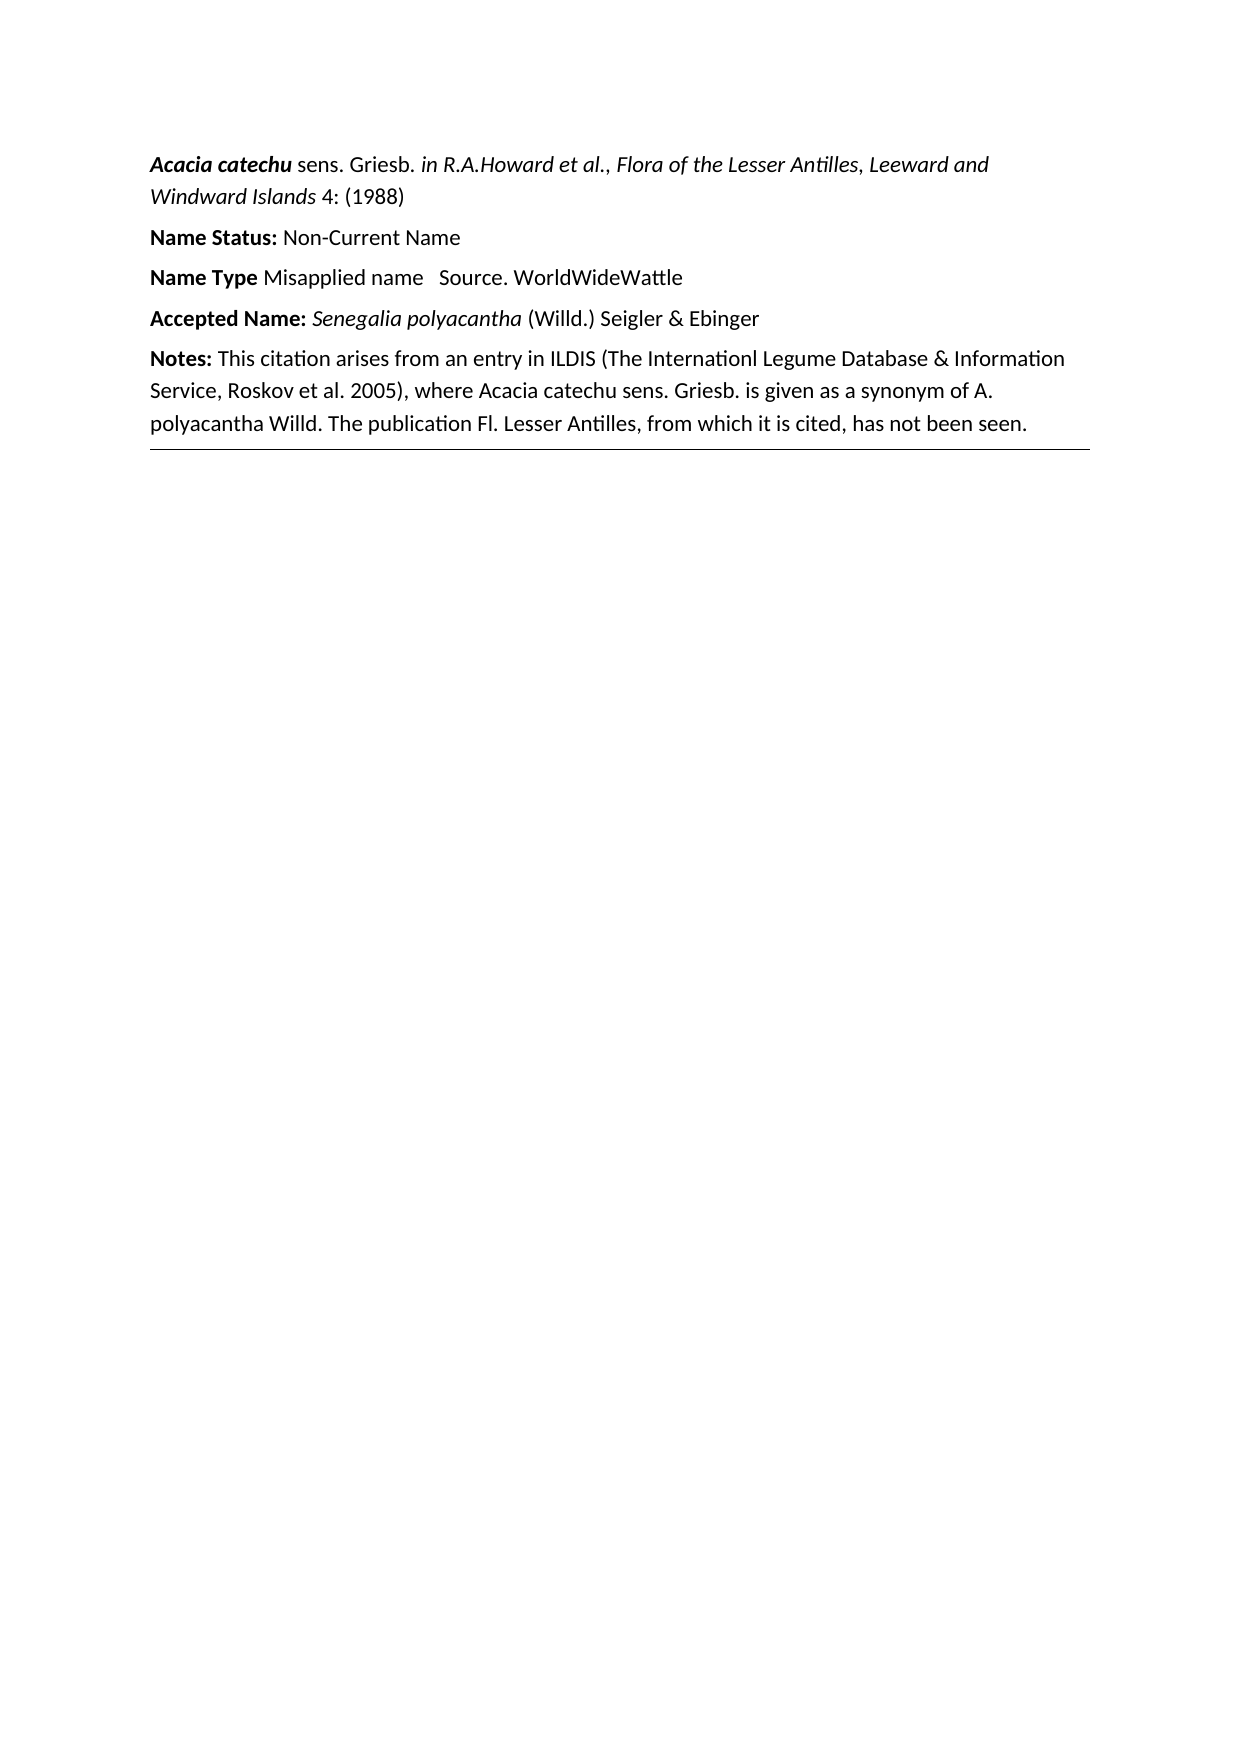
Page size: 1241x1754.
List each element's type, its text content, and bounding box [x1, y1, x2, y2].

text Accepted Name: Senegalia polyacantha (Willd.) Seigler & Ebinger [150, 304, 1090, 332]
text Notes: This citation arises from an entry in ILDIS (The Internationl Legume Database & Information Service, Roskov et al. 2005), where Acacia catechu sens. Griesb. is given as a synonym of A. polyacantha Willd. The publication Fl. Lesser Antilles, from which it is cited, has not been seen. [150, 344, 1090, 437]
text Acacia catechu sens. Griesb. in R.A.Howard et al., Flora of the Lesser Antilles, Leeward and Windward Islands 4: (1988) [150, 150, 1090, 210]
text Name Type Misapplied name Source. WorldWideWattle [150, 263, 1090, 291]
text Name Status: Non-Current Name [150, 223, 1090, 251]
